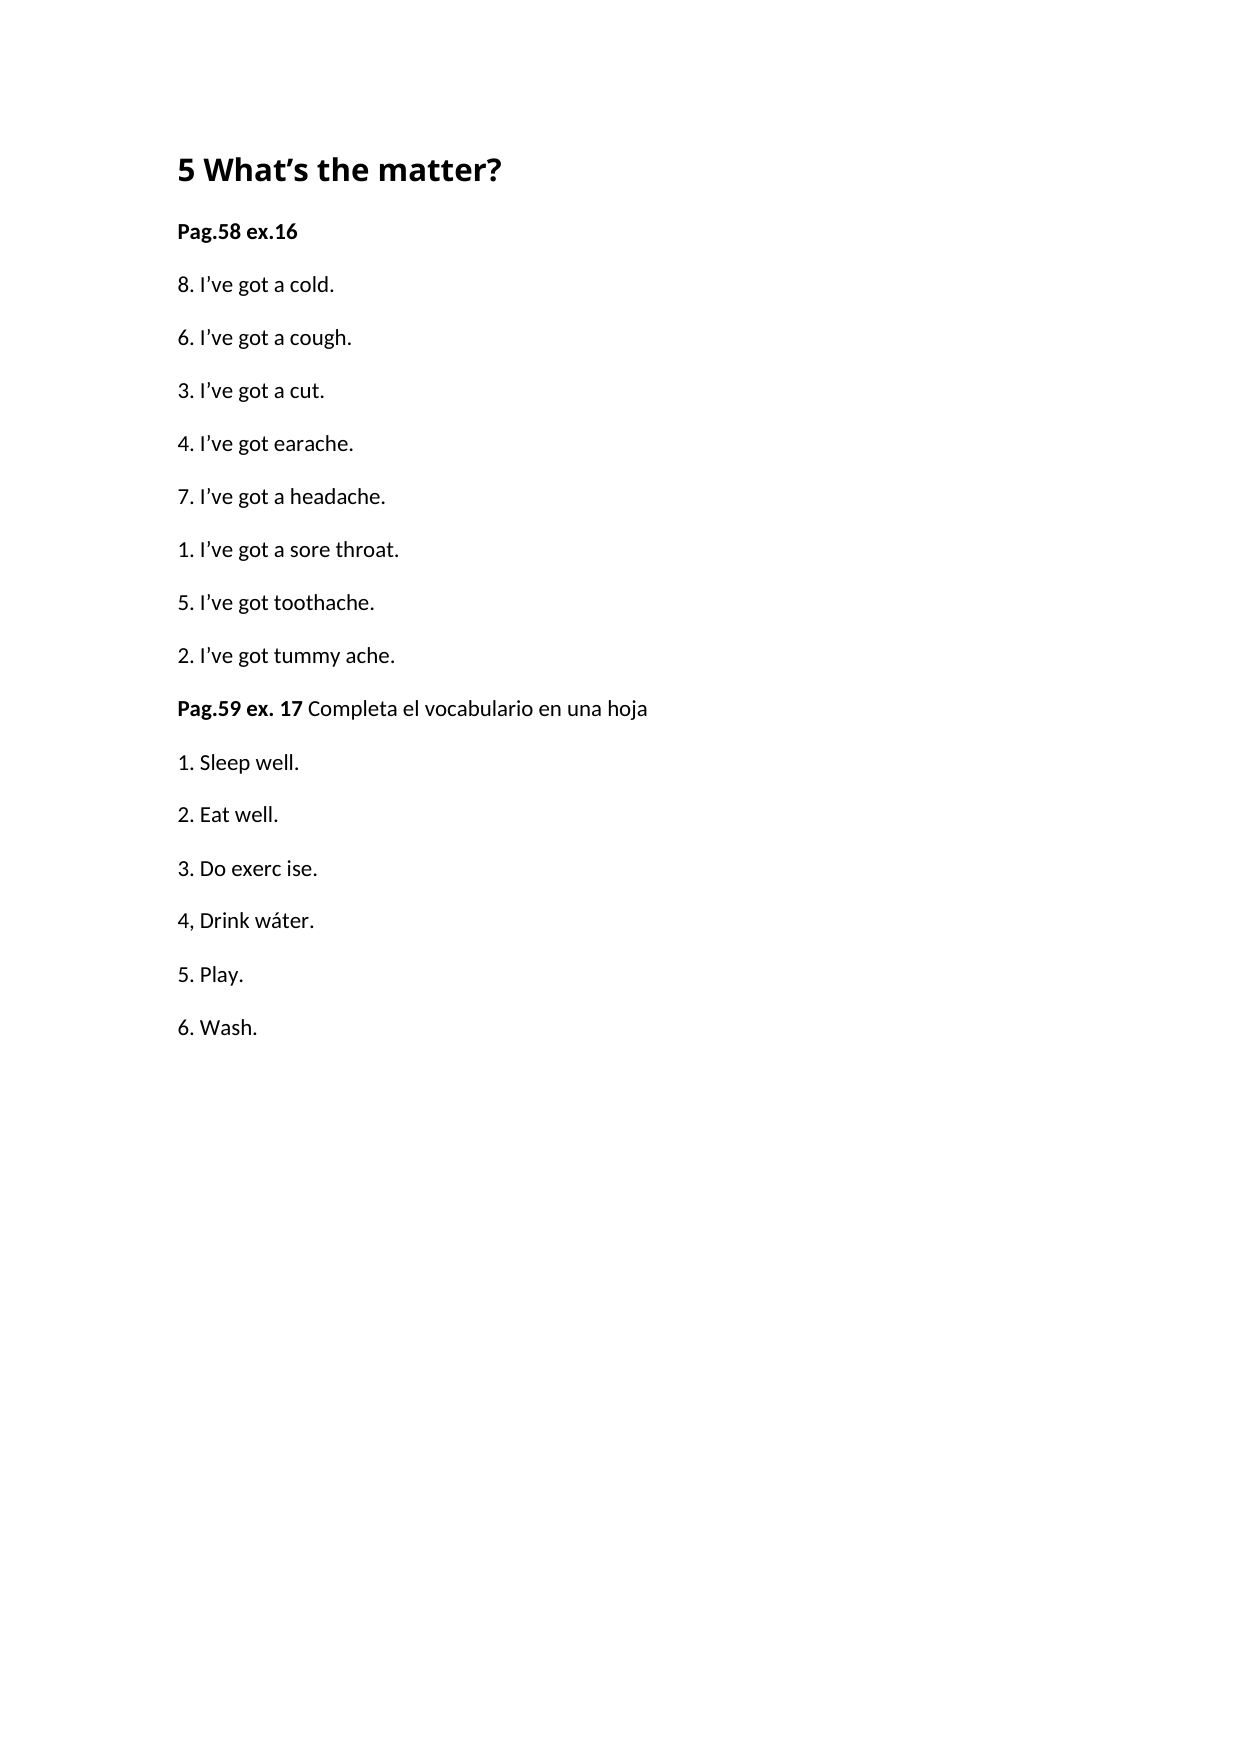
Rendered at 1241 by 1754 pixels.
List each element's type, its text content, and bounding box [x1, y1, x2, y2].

text 2. I’ve got tummy ache. [177, 642, 1063, 669]
text 4. I’ve got earache. [177, 429, 1063, 457]
text 6. I’ve got a cough. [177, 323, 1063, 351]
text 1. I’ve got a sore throat. [177, 536, 1063, 563]
text 5. Play. [177, 960, 1063, 988]
text 5. I’ve got toothache. [177, 588, 1063, 617]
text 5 What’s the matter? [177, 148, 1063, 190]
text 8. I’ve got a cold. [177, 270, 1063, 298]
text 6. Wash. [177, 1013, 1063, 1041]
text 3. Do exerc ise. [177, 854, 1063, 882]
text 1. Sleep well. [177, 748, 1063, 776]
text 3. I’ve got a cut. [177, 376, 1063, 404]
text 2. Eat well. [177, 801, 1063, 829]
text Pag.58 ex.16 [177, 217, 1063, 245]
text Pag.59 ex. 17 Completa el vocabulario en una hoja [177, 694, 1063, 723]
text 7. I’ve got a headache. [177, 482, 1063, 511]
text 4, Drink wáter. [177, 907, 1063, 935]
